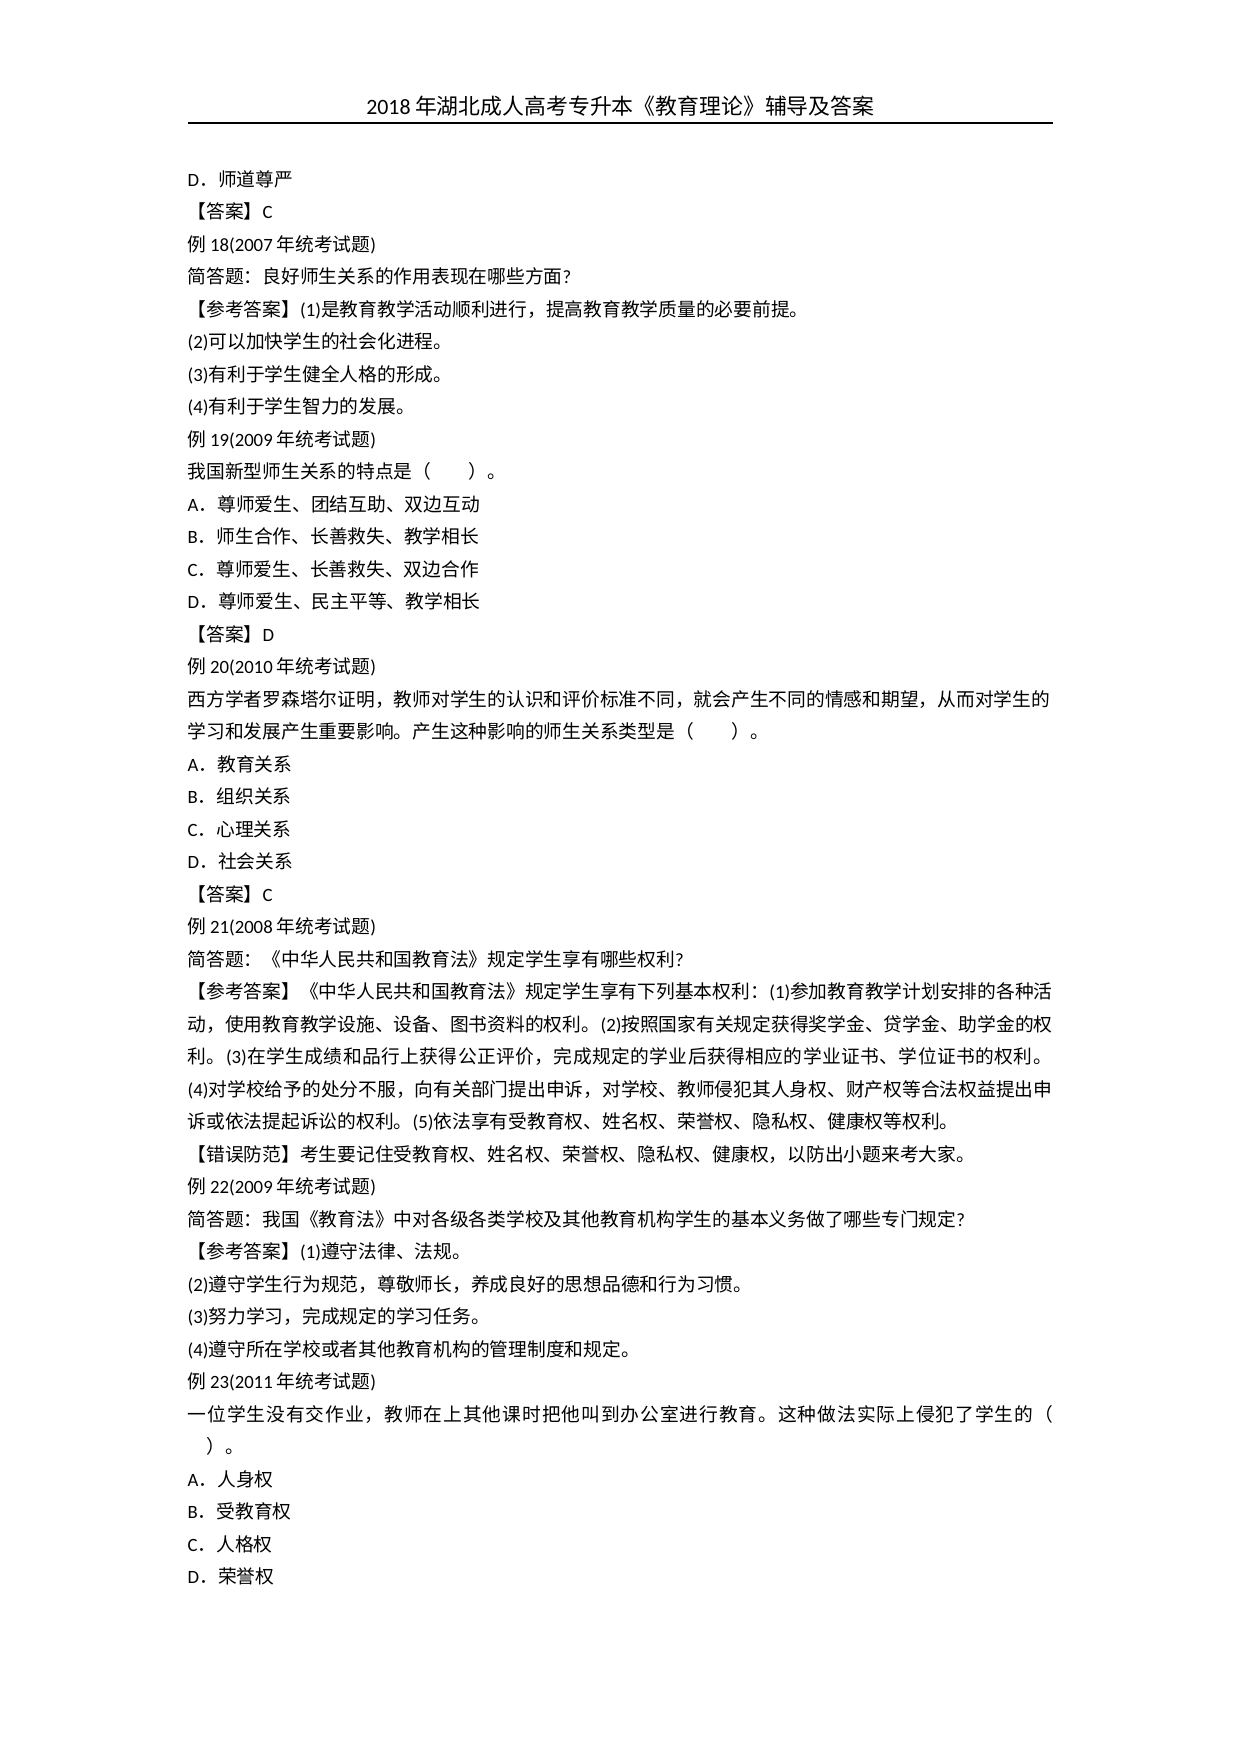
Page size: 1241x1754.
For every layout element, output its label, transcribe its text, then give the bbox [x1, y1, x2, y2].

text B．师生合作、长善救失、教学相长 [187, 519, 1053, 552]
text 例23(2011年统考试题) [187, 1364, 1053, 1397]
text D．尊师爱生、民主平等、教学相长 [187, 584, 1053, 617]
text 例18(2007年统考试题) [187, 227, 1053, 259]
text 例20(2010年统考试题) [187, 649, 1053, 682]
text 简答题：《中华人民共和国教育法》规定学生享有哪些权利? [187, 942, 1053, 974]
text (4)有利于学生智力的发展。 [187, 389, 1053, 422]
text D．师道尊严 [187, 162, 1053, 194]
text 我国新型师生关系的特点是（ ）。 [187, 454, 1053, 487]
text 【答案】D [187, 617, 1053, 649]
text C．尊师爱生、长善救失、双边合作 [187, 552, 1053, 584]
text 【参考答案】(1)是教育教学活动顺利进行，提高教育教学质量的必要前提。 [187, 292, 1053, 324]
text (4)遵守所在学校或者其他教育机构的管理制度和规定。 [187, 1332, 1053, 1364]
text 西方学者罗森塔尔证明，教师对学生的认识和评价标准不同，就会产生不同的情感和期望，从而对学生的学习和发展产生重要影响。产生这种影响的师生关系类型是（ ）。 [187, 682, 1053, 747]
text 【答案】C [187, 194, 1053, 227]
text 例21(2008年统考试题) [187, 909, 1053, 942]
text 例19(2009年统考试题) [187, 422, 1053, 454]
text A．尊师爱生、团结互助、双边互动 [187, 487, 1053, 519]
text D．荣誉权 [187, 1559, 1053, 1592]
text 【参考答案】《中华人民共和国教育法》规定学生享有下列基本权利：(1)参加教育教学计划安排的各种活动，使用教育教学设施、设备、图书资料的权利。(2)按照国家有关规定获得奖学金、贷学金、助学金的权利。(3)在学生成绩和品行上获得公正评价，完成规定的学业后获得相应的学业证书、学位证书的权利。(4)对学校给予的处分不服，向有关部门提出申诉，对学校、教师侵犯其人身权、财产权等合法权益提出申诉或依法提起诉讼的权利。(5)依法享有受教育权、姓名权、荣誉权、隐私权、健康权等权利。 [187, 974, 1053, 1137]
text C．心理关系 [187, 812, 1053, 844]
text B．组织关系 [187, 779, 1053, 812]
text 简答题：我国《教育法》中对各级各类学校及其他教育机构学生的基本义务做了哪些专门规定? [187, 1202, 1053, 1234]
text A．人身权 [187, 1462, 1053, 1494]
text 一位学生没有交作业，教师在上其他课时把他叫到办公室进行教育。这种做法实际上侵犯了学生的（ ）。 [187, 1397, 1053, 1462]
text 【错误防范】考生要记住受教育权、姓名权、荣誉权、隐私权、健康权，以防出小题来考大家。 [187, 1137, 1053, 1169]
text (2)遵守学生行为规范，尊敬师长，养成良好的思想品德和行为习惯。 [187, 1267, 1053, 1299]
text 【参考答案】(1)遵守法律、法规。 [187, 1234, 1053, 1267]
text A．教育关系 [187, 747, 1053, 779]
text (2)可以加快学生的社会化进程。 [187, 324, 1053, 357]
text 例22(2009年统考试题) [187, 1169, 1053, 1202]
text (3)有利于学生健全人格的形成。 [187, 357, 1053, 389]
text B．受教育权 [187, 1494, 1053, 1527]
text (3)努力学习，完成规定的学习任务。 [187, 1299, 1053, 1332]
text 【答案】C [187, 877, 1053, 909]
text D．社会关系 [187, 844, 1053, 877]
text 简答题：良好师生关系的作用表现在哪些方面? [187, 259, 1053, 292]
text C．人格权 [187, 1527, 1053, 1559]
